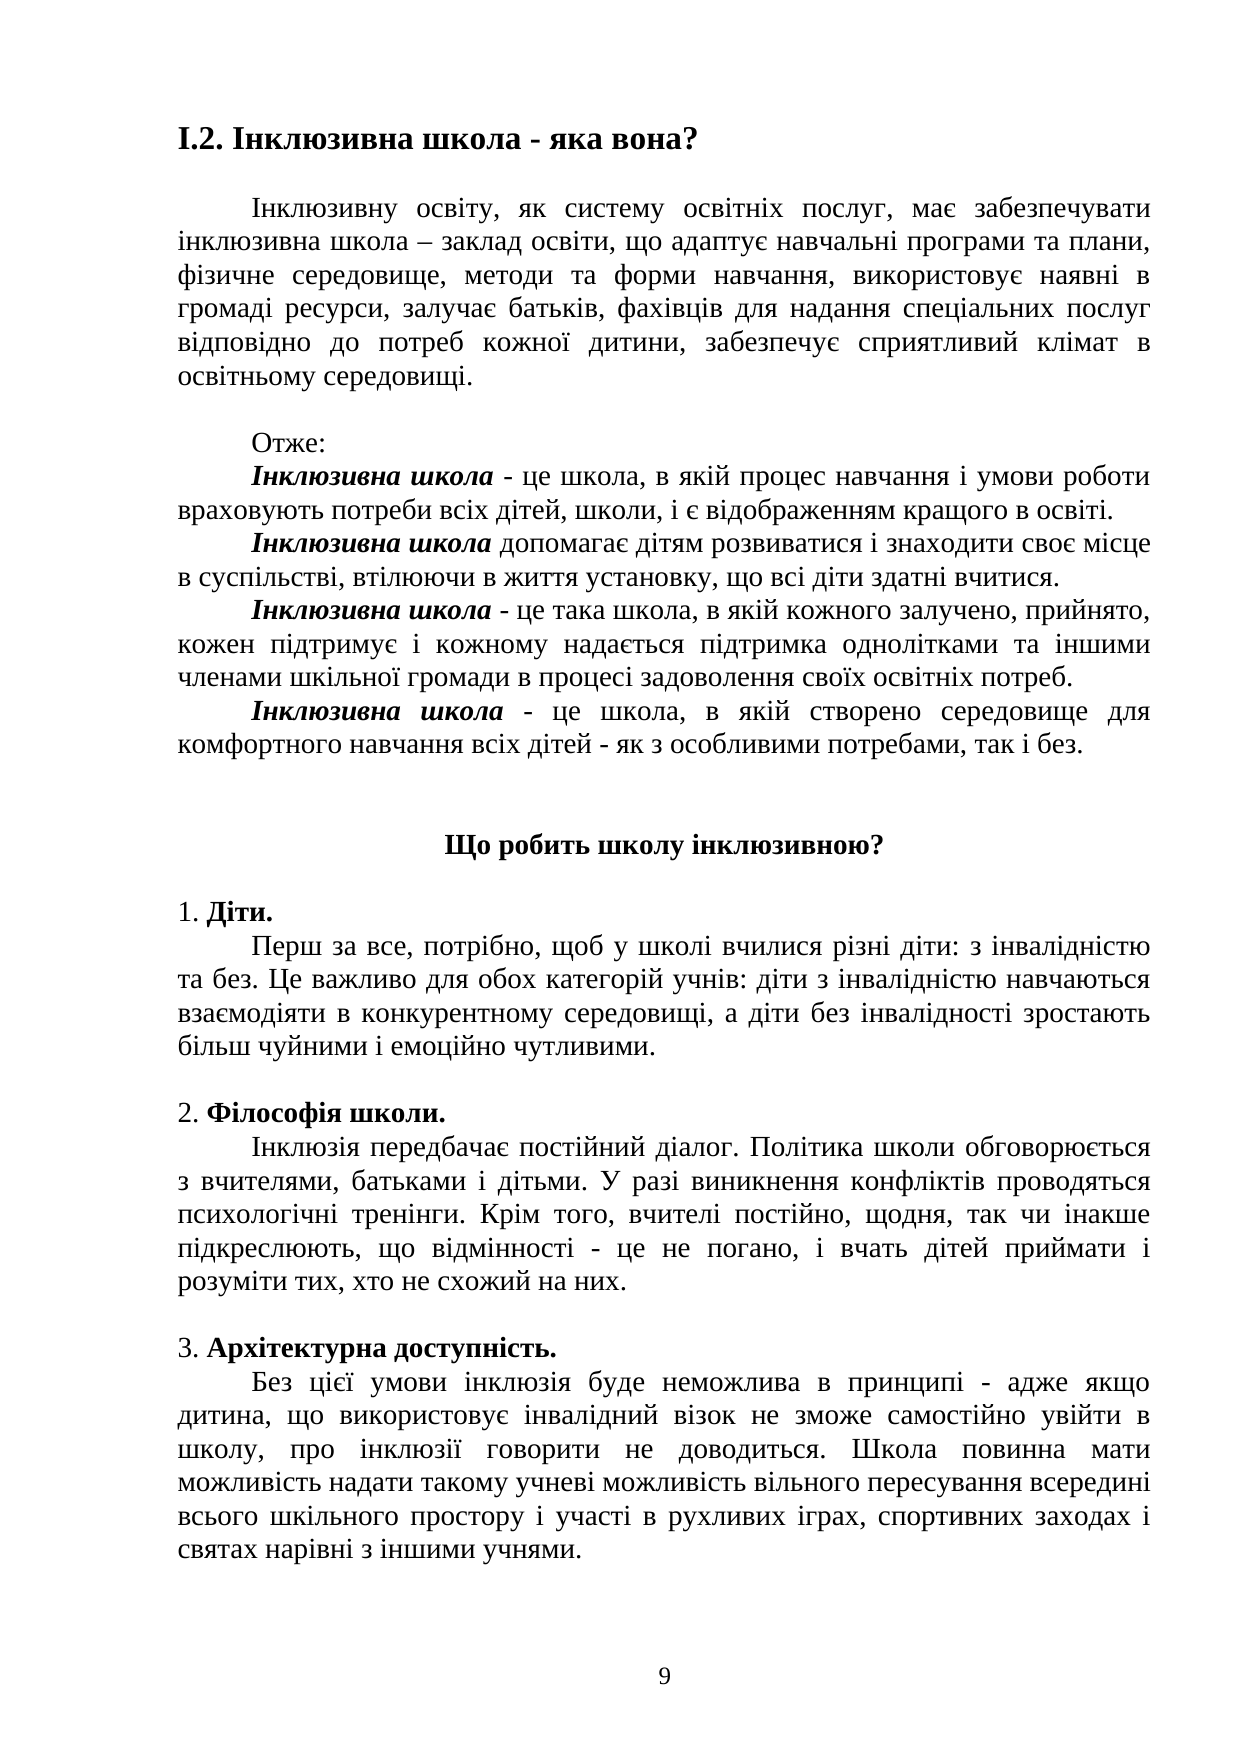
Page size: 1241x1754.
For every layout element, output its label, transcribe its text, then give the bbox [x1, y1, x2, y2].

text Інклюзивна школа - це школа, в якій створено середовище для комфортного навчання всіх дітей - як з особливими потребами, так і без. [177, 693, 1152, 760]
text Без цієї умови інклюзія буде неможлива в принципі - адже якщо дитина, що використовує інвалідний візок не зможе самостійно увійти в школу, про інклюзії говорити не доводиться. Школа повинна мати можливість надати такому учневі можливість вільного пересування всередині всього шкільного простору і участі в рухливих іграх, спортивних заходах і святах нарівні з іншими учнями. [177, 1364, 1152, 1565]
text Інклюзивна школа допомагає дітям розвиватися і знаходити своє місце в суспільстві, втілюючи в життя установку, що всі діти здатні вчитися. [177, 525, 1152, 592]
text 3. Архітектурна доступність. [177, 1330, 1152, 1364]
text Що робить школу інклюзивною? [177, 827, 1152, 861]
text Інклюзивна школа - це така школа, в якій кожного залучено, прийнято, кожен підтримує і кожному надається підтримка однолітками та іншими членами шкільної громади в процесі задоволення своїх освітніх потреб. [177, 592, 1152, 693]
text Інклюзія передбачає постійний діалог. Політика школи обговорюється з вчителями, батьками і дітьми. У разі виникнення конфліктів проводяться психологічні тренінги. Крім того, вчителі постійно, щодня, так чи інакше підкреслюють, що відмінності - це не погано, і вчать дітей приймати і розуміти тих, хто не схожий на них. [177, 1129, 1152, 1297]
text Інклюзивна школа - це школа, в якій процес навчання і умови роботи враховують потреби всіх дітей, школи, і є відображенням кращого в освіті. [177, 458, 1152, 525]
text 2. Філософія школи. [177, 1096, 1152, 1129]
text 1. Діти. [177, 894, 1152, 928]
text І.2. Інклюзивна школа - яка вона? [177, 118, 1152, 156]
text Інклюзивну освіту, як систему освітніх послуг, має забезпечувати інклюзивна школа – заклад освіти, що адаптує навчальні програми та плани, фізичне середовище, методи та форми навчання, використовує наявні в громаді ресурси, залучає батьків, фахівців для надання спеціальних послуг відповідно до потреб кожної дитини, забезпечує сприятливий клімат в освітньому середовищі. [177, 190, 1152, 391]
text Перш за все, потрібно, щоб у школі вчилися різні діти: з інвалідністю та без. Це важливо для обох категорій учнів: діти з інвалідністю навчаються взаємодіяти в конкурентному середовищі, а діти без інвалідності зростають більш чуйними і емоційно чутливими. [177, 928, 1152, 1062]
text Отже: [177, 425, 1152, 458]
